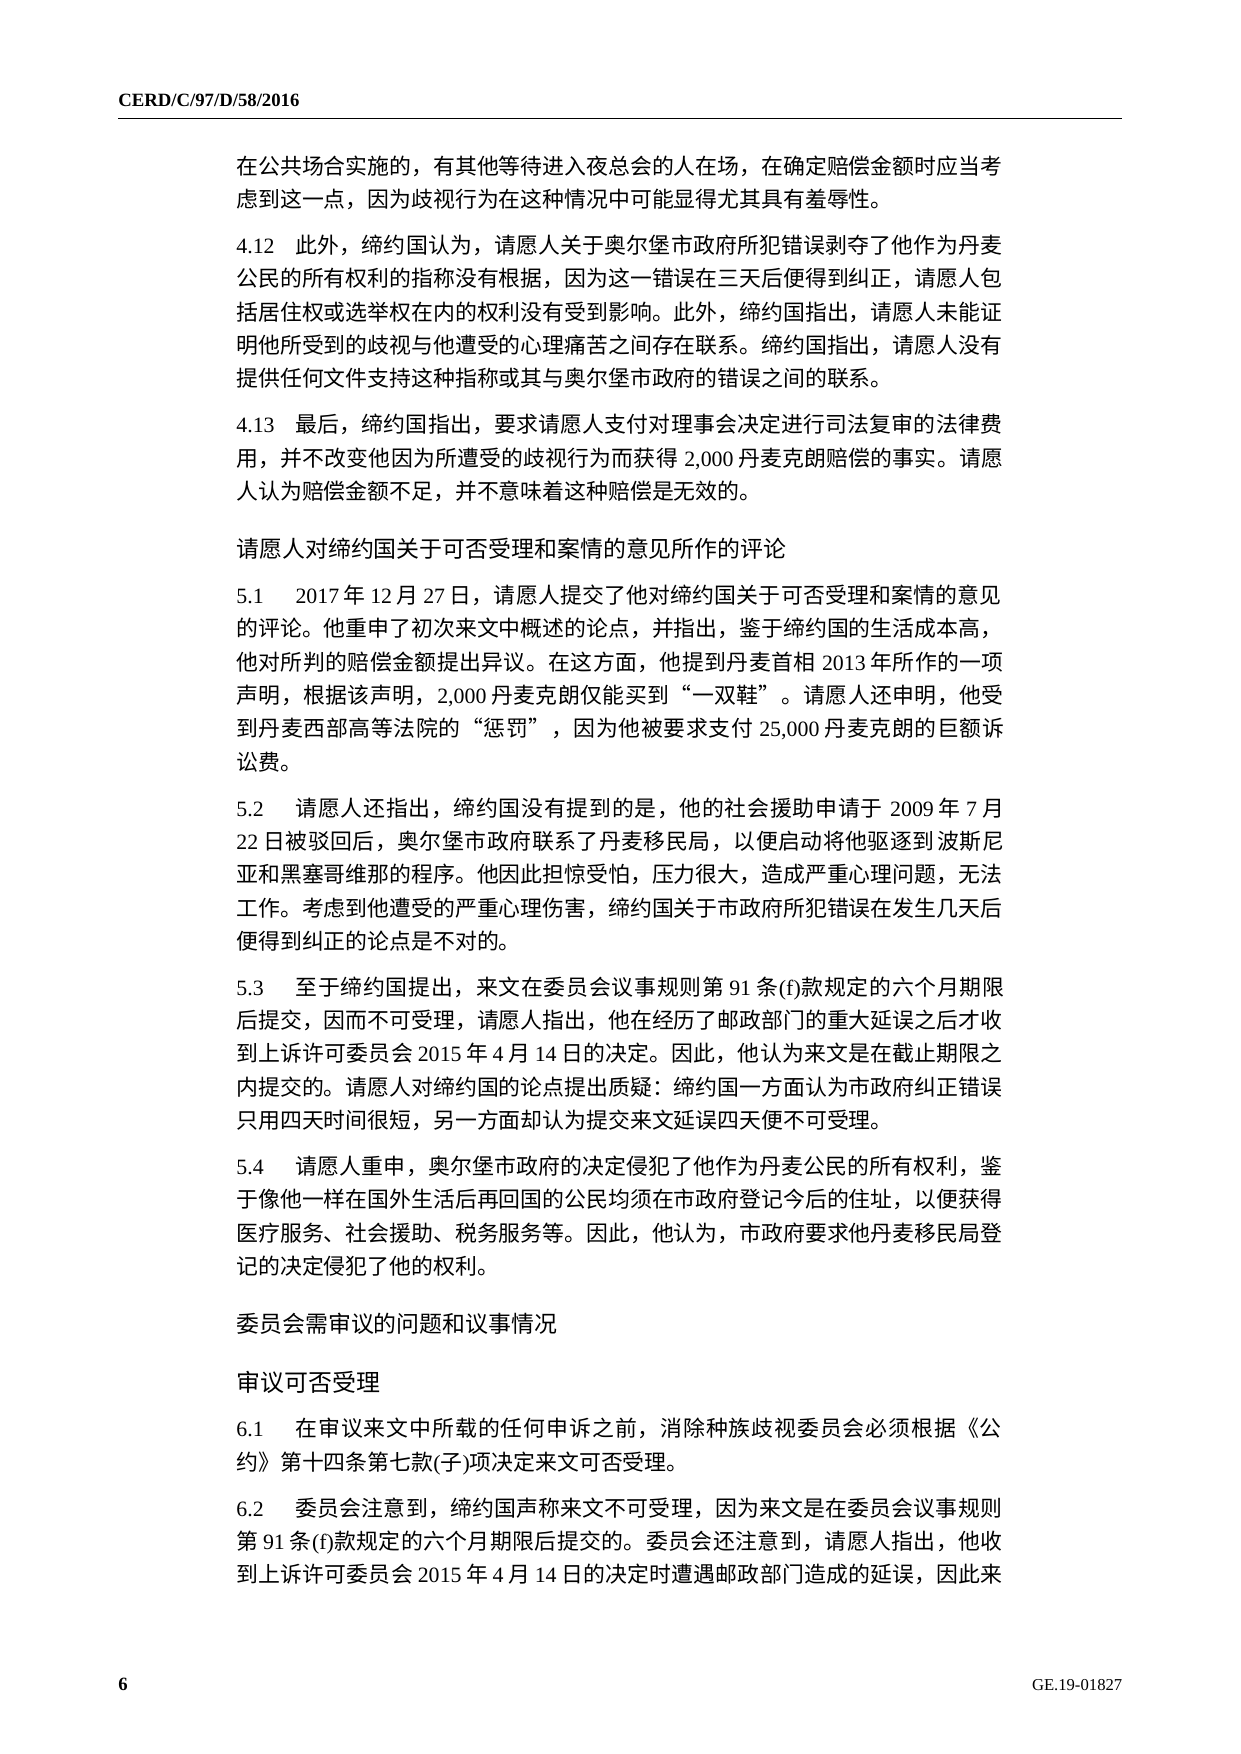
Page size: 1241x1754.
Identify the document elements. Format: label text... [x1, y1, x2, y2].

text 4.12 此外，缔约国认为，请愿人关于奥尔堡市政府所犯错误剥夺了他作为丹麦公民的所有权利的指称没有根据，因为这一错误在三天后便得到纠正，请愿人包括居住权或选举权在内的权利没有受到影响。此外，缔约国指出，请愿人未能证明他所受到的歧视与他遭受的心理痛苦之间存在联系。缔约国指出，请愿人没有提供任何文件支持这种指称或其与奥尔堡市政府的错误之间的联系。 [236, 227, 1004, 393]
text 5.3 至于缔约国提出，来文在委员会议事规则第91条(f)款规定的六个月期限后提交，因而不可受理，请愿人指出，他在经历了邮政部门的重大延误之后才收到上诉许可委员会2015年4月14日的决定。因此，他认为来文是在截止期限之内提交的。请愿人对缔约国的论点提出质疑：缔约国一方面认为市政府纠正错误只用四天时间很短，另一方面却认为提交来文延误四天便不可受理。 [236, 968, 1004, 1135]
text 5.2 请愿人还指出，缔约国没有提到的是，他的社会援助申请于2009年7月22日被驳回后，奥尔堡市政府联系了丹麦移民局，以便启动将他驱逐到波斯尼亚和黑塞哥维那的程序。他因此担惊受怕，压力很大，造成严重心理问题，无法工作。考虑到他遭受的严重心理伤害，缔约国关于市政府所犯错误在发生几天后便得到纠正的论点是不对的。 [236, 789, 1004, 956]
text 4.13 最后，缔约国指出，要求请愿人支付对理事会决定进行司法复审的法律费用，并不改变他因为所遭受的歧视行为而获得2,000丹麦克朗赔偿的事实。请愿人认为赔偿金额不足，并不意味着这种赔偿是无效的。 [236, 406, 1004, 506]
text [236, 148, 1004, 214]
text 5.4 请愿人重申，奥尔堡市政府的决定侵犯了他作为丹麦公民的所有权利，鉴于像他一样在国外生活后再回国的公民均须在市政府登记今后的住址，以便获得医疗服务、社会援助、税务服务等。因此，他认为，市政府要求他丹麦移民局登记的决定侵犯了他的权利。 [236, 1148, 1004, 1281]
text 审议可否受理 [118, 1364, 1004, 1398]
text 6.1 在审议来文中所载的任何申诉之前，消除种族歧视委员会必须根据《公约》第十四条第七款(子)项决定来文可否受理。 [236, 1410, 1004, 1477]
text 请愿人对缔约国关于可否受理和案情的意见所作的评论 [118, 531, 1004, 564]
text 5.1 2017年12月27日，请愿人提交了他对缔约国关于可否受理和案情的意见的评论。他重申了初次来文中概述的论点，并指出，鉴于缔约国的生活成本高，他对所判的赔偿金额提出异议。在这方面，他提到丹麦首相2013年所作的一项声明，根据该声明，2,000丹麦克朗仅能买到“一双鞋”。请愿人还申明，他受到丹麦西部高等法院的“惩罚”，因为他被要求支付25,000丹麦克朗的巨额诉讼费。 [236, 577, 1004, 777]
text 委员会需审议的问题和议事情况 [118, 1306, 1004, 1339]
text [236, 1489, 1004, 1589]
